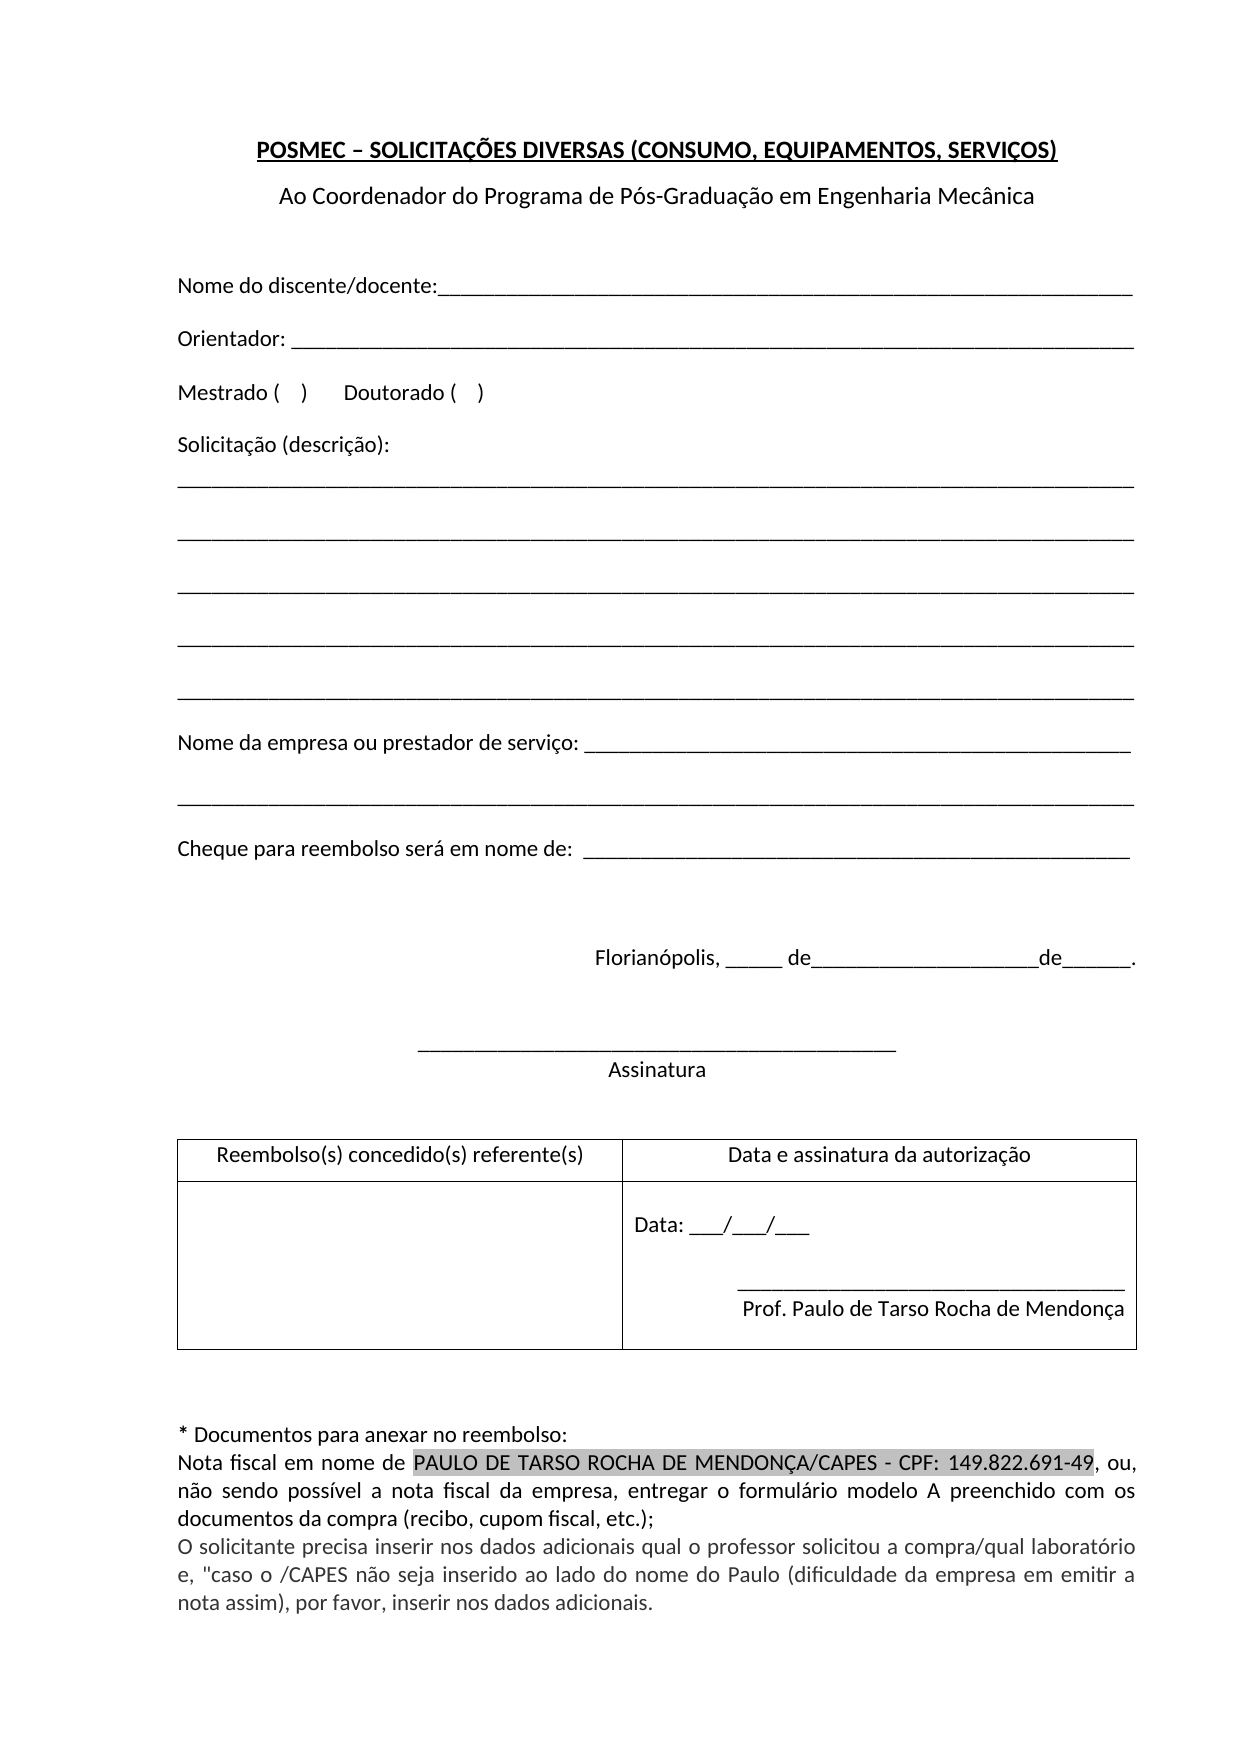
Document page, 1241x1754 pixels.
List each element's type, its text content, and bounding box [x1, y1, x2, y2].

text ____________________________________________________________________________________ [177, 622, 1137, 650]
text ____________________________________________________________________________________ [177, 516, 1137, 544]
text Nome do discente/docente:_____________________________________________________________ [177, 272, 1137, 299]
text Florianópolis, _____ de____________________de______. [177, 943, 1137, 971]
text __________________________________________ [177, 1027, 1137, 1055]
text Nota fiscal em nome de PAULO DE TARSO ROCHA DE MENDONÇA/CAPES - CPF: 149.822.691-49, ou, não sendo possível a nota fiscal da empresa, entregar o formulário modelo A preenchido com os documentos da compra (recibo, cupom fiscal, etc.); [177, 1448, 1137, 1532]
text Ao Coordenador do Programa de Pós-Graduação em Engenharia Mecânica [177, 180, 1137, 211]
text Assinatura [177, 1055, 1137, 1083]
text * Documentos para anexar no reembolso: [177, 1420, 1137, 1448]
text Cheque para reembolso será em nome de: ________________________________________________ [177, 834, 1137, 862]
table_header Reembolso(s) concedido(s) referente(s) [178, 1140, 622, 1181]
text Mestrado ( ) Doutorado ( ) [177, 378, 1137, 406]
text Nome da empresa ou prestador de serviço: ________________________________________________ [177, 728, 1137, 756]
text ____________________________________________________________________________________ [177, 675, 1137, 703]
text Orientador: __________________________________________________________________________ [177, 324, 1137, 353]
text ____________________________________________________________________________________ [177, 781, 1137, 809]
table_cell [178, 1182, 622, 1349]
text O solicitante precisa inserir nos dados adicionais qual o professor solicitou a compra/qual laboratório e, "caso o /CAPES não seja inserido ao lado do nome do Paulo (dificuldade da empresa em emitir a nota assim), por favor, inserir nos dados adicionais. [177, 1588, 1137, 1617]
text POSMEC – Solicitações diversas (consumo, equipamentos, serviços) [177, 134, 1137, 165]
table_header Data e assinatura da autorização [623, 1140, 1136, 1181]
text Solicitação (descrição): ____________________________________________________________________________________ [177, 431, 1137, 491]
table_cell Data: ___/___/___ __________________________________ Prof. Paulo de Tarso Rocha de Mendonça [623, 1182, 1136, 1349]
text ____________________________________________________________________________________ [177, 569, 1137, 597]
